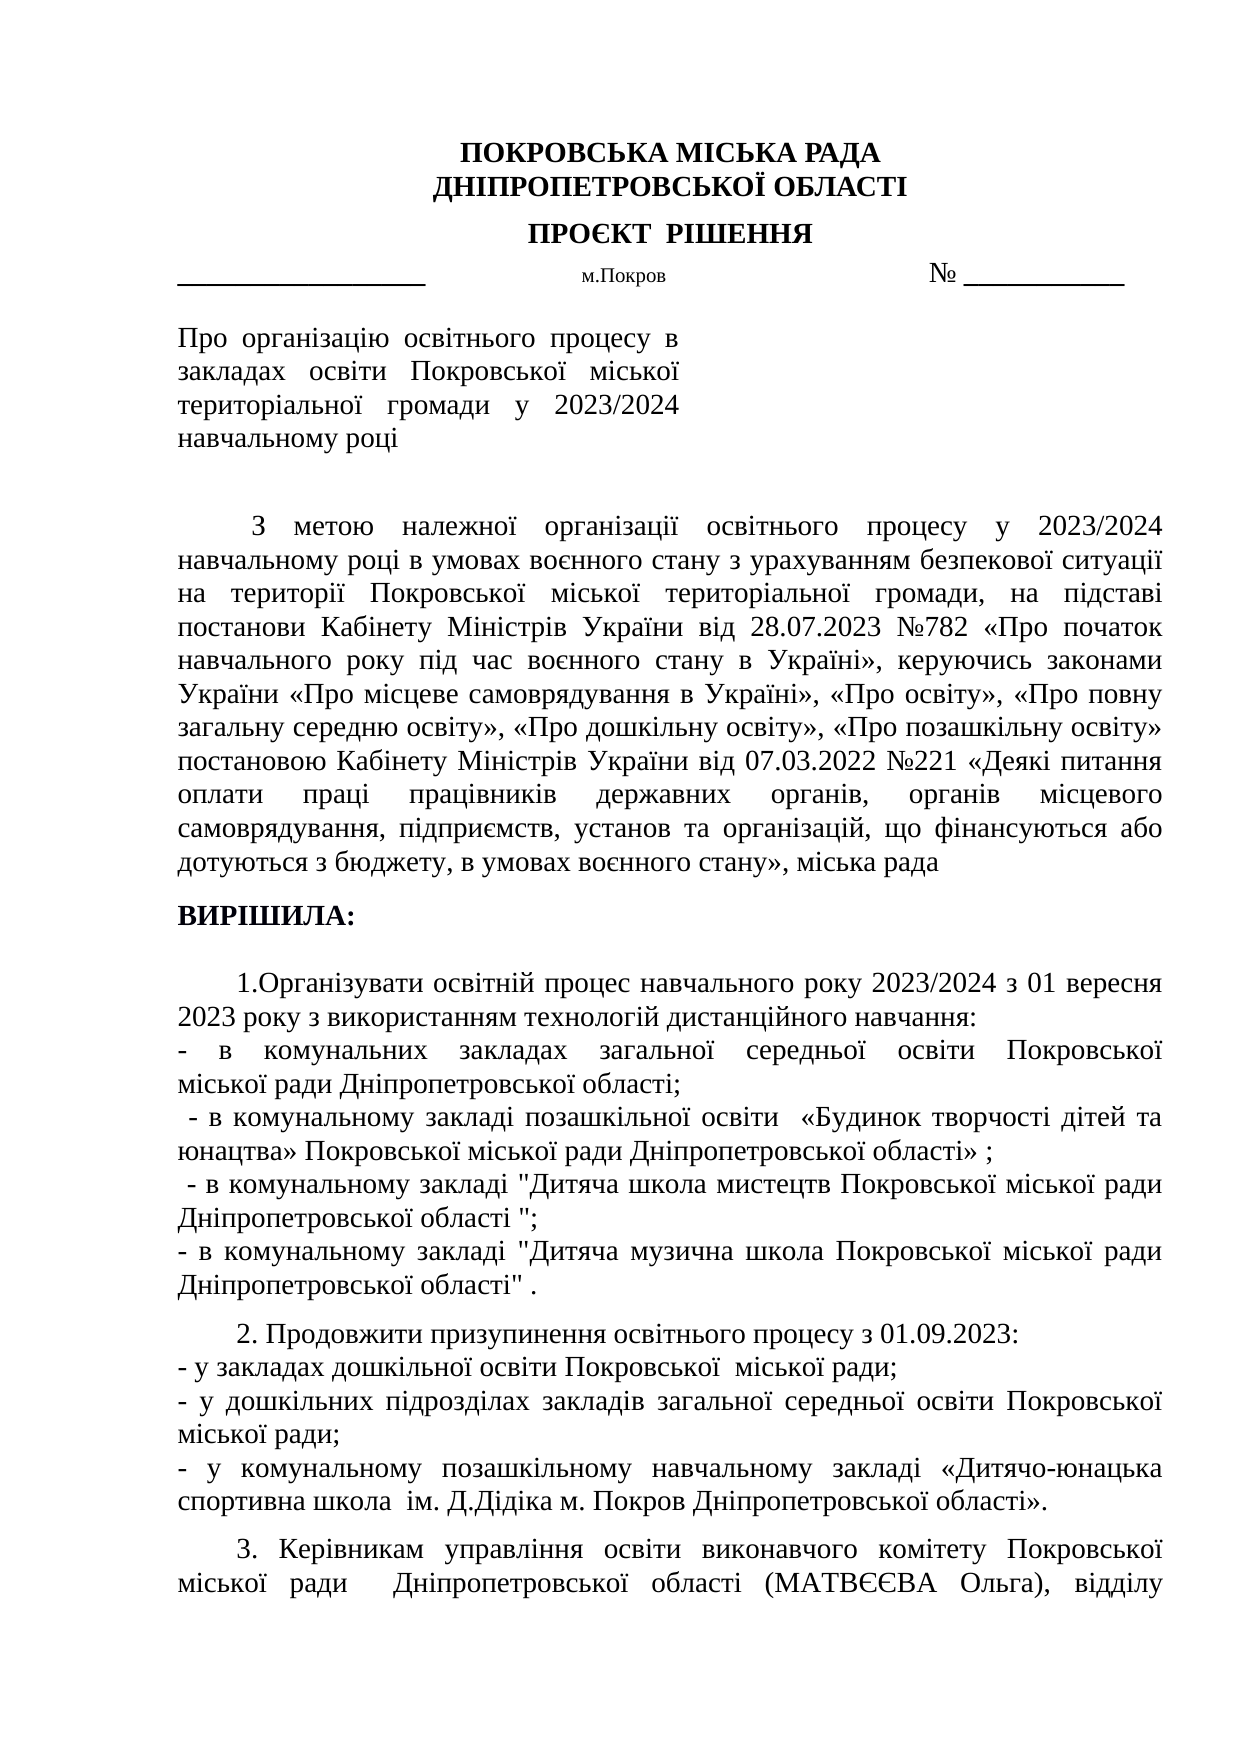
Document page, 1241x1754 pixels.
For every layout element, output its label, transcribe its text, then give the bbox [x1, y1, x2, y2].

list 2. Продовжити призупинення освітнього процесу з 01.09.2023: [177, 1316, 1163, 1349]
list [177, 1531, 1163, 1598]
text ПОКРОВСЬКА МІСЬКА РАДА [177, 135, 1163, 169]
text ВИРІШИЛА: [177, 898, 1163, 932]
text Про організацію освітнього процесу в закладах освіти Покровської міської територіальної громади у 2023/2024 навчальному році [177, 320, 679, 454]
text ДНІПРОПЕТРОВСЬКОЇ ОБЛАСТІ [177, 169, 1163, 202]
text ПРОЄКТ РІШЕННЯ [177, 217, 1163, 250]
list - у комунальному позашкільному навчальному закладі «Дитячо-юнацька спортивна школа ім. Д.Дідіка м. Покров Дніпропетровської області». [177, 1450, 1163, 1517]
list - в комунальних закладах загальної середньої освіти Покровської міської ради Дніпропетровської області; [177, 1032, 1163, 1099]
list 1.Організувати освітній процес навчального року 2023/2024 з 01 вересня 2023 року з використанням технологій дистанційного навчання: [177, 965, 1163, 1032]
text З метою належної організації освітнього процесу у 2023/2024 навчальному році в умовах воєнного стану з урахуванням безпекової ситуації на території Покровської міської територіальної громади, на підставі постанови Кабінету Міністрів України від 28.07.2023 №782 «Про початок навчального року під час воєнного стану в Україні», керуючись законами України «Про місцеве самоврядування в Україні», «Про освіту», «Про повну загальну середню освіту», «Про дошкільну освіту», «Про позашкільну освіту» постановою Кабінету Міністрів України від 07.03.2022 №221 «Деякі питання оплати праці працівників державних органів, органів місцевого самоврядування, підприємств, установ та організацій, що фінансуються або дотуються з бюджету, в умовах воєнного стану», міська рада [177, 508, 1163, 877]
list - у закладах дошкільної освіти Покровської міської ради; [177, 1349, 1163, 1383]
list - в комунальному закладі позашкільної освіти «Будинок творчості дітей та юнацтва» Покровської міської ради Дніпропетровської області» ; [177, 1099, 1163, 1166]
text _________________ м.Покров № ___________ [177, 255, 1163, 289]
list - в комунальному закладі "Дитяча музична школа Покровської міської ради Дніпропетровської області" . [177, 1233, 1163, 1301]
list - в комунальному закладі "Дитяча школа мистецтв Покровської міської ради Дніпропетровської області "; [177, 1166, 1163, 1233]
list - у дошкільних підрозділах закладів загальної середньої освіти Покровської міської ради; [177, 1383, 1163, 1450]
